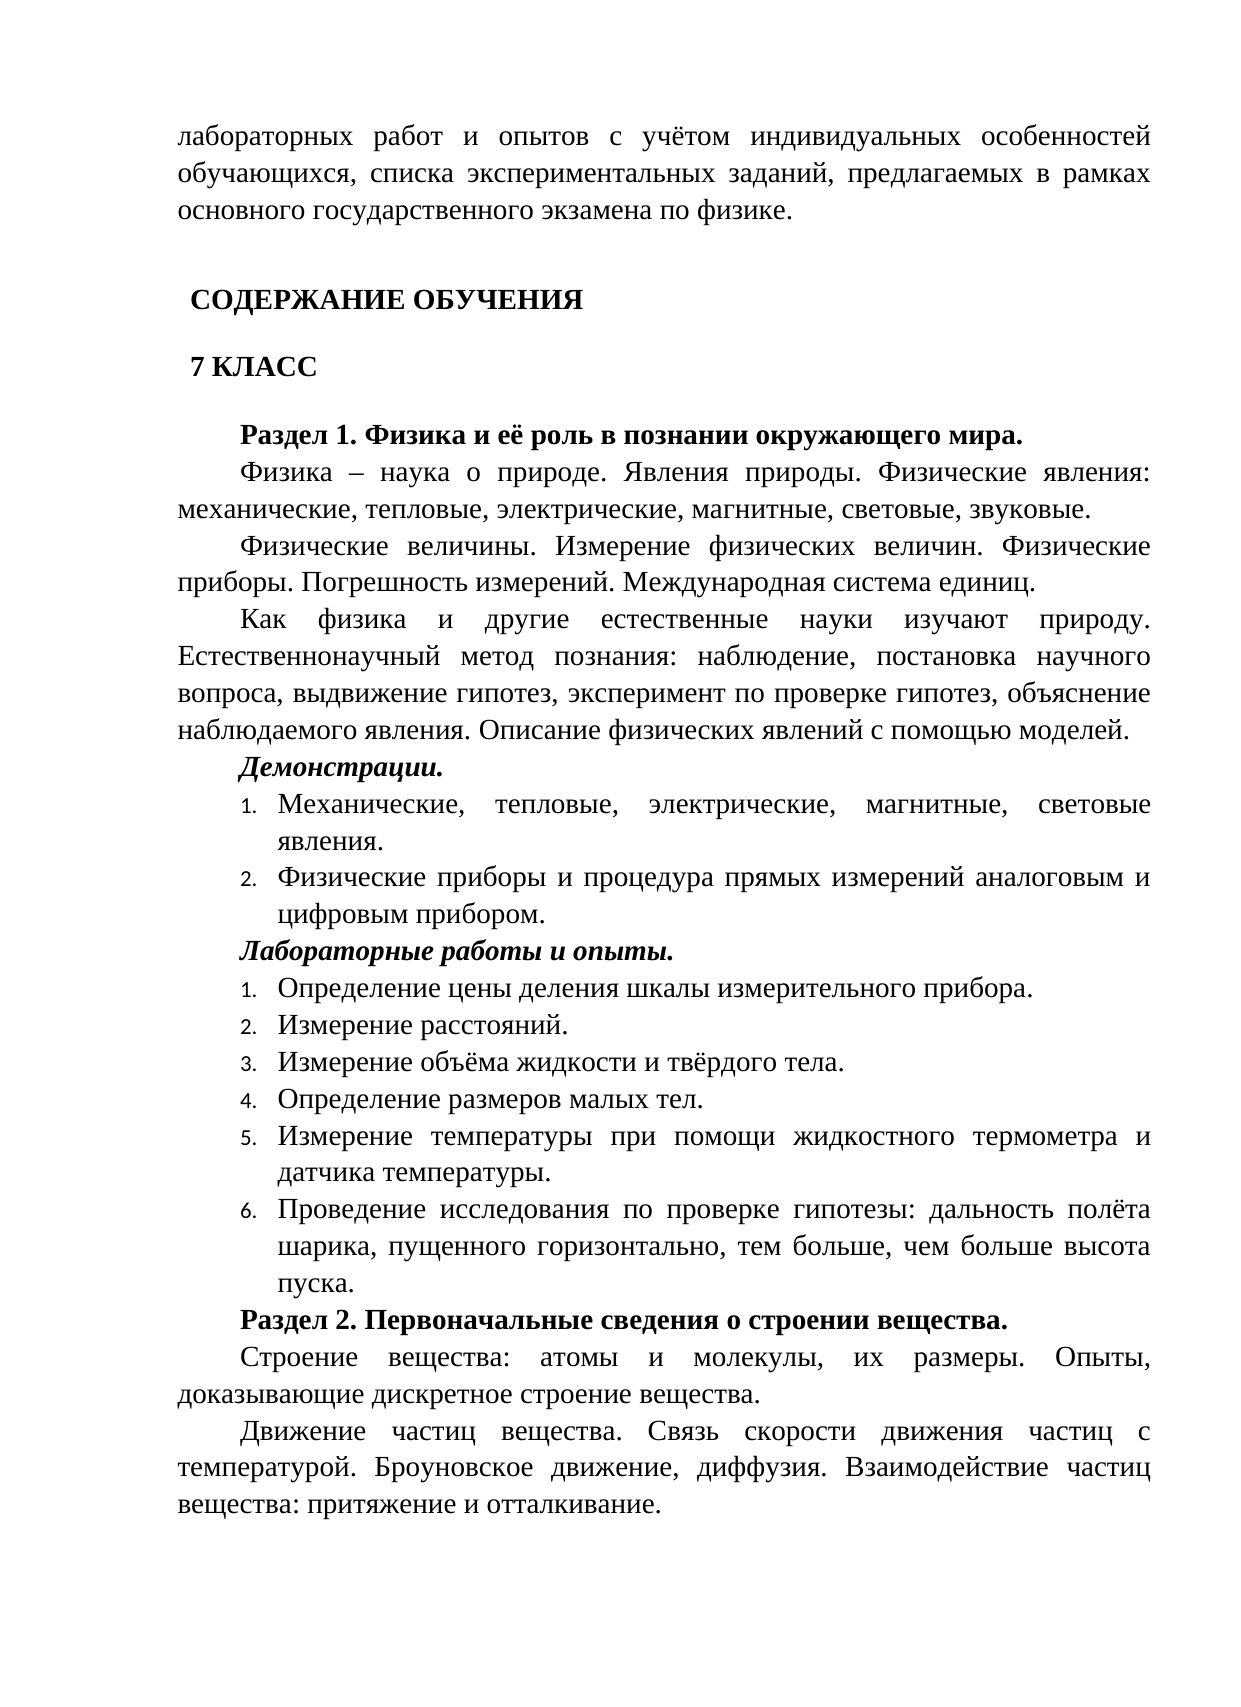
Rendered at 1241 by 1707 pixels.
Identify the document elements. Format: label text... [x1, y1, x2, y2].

text Физика – наука о природе. Явления природы. Физические явления: механические, тепловые, электрические, магнитные, световые, звуковые. [177, 454, 1152, 524]
list Физические приборы и процедура прямых измерений аналоговым и цифровым прибором. [240, 859, 1152, 930]
text Движение частиц вещества. Связь скорости движения частиц с температурой. Броуновское движение, диффузия. Взаимодействие частиц вещества: притяжение и отталкивание. [177, 1413, 1152, 1520]
text Раздел 1. Физика и её роль в познании окружающего мира. [177, 417, 1152, 451]
list Определение цены деления шкалы измерительного прибора. [240, 970, 1152, 1004]
list Измерение расстояний. [240, 1007, 1152, 1041]
list Механические, тепловые, электрические, магнитные, световые явления. [240, 786, 1152, 856]
text Раздел 2. Первоначальные сведения о строении вещества. [177, 1302, 1152, 1336]
text Демонстрации. [177, 749, 1152, 782]
text Физические величины. Измерение физических величин. Физические приборы. Погрешность измерений. Международная система единиц. [177, 528, 1152, 598]
list Измерение объёма жидкости и твёрдого тела. [240, 1044, 1152, 1077]
text 7 КЛАСС [190, 349, 1152, 383]
text Лабораторные работы и опыты. [177, 933, 1152, 967]
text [177, 118, 1152, 225]
text Строение вещества: атомы и молекулы, их размеры. Опыты, доказывающие дискретное строение вещества. [177, 1339, 1152, 1409]
list Измерение температуры при помощи жидкостного термометра и датчика температуры. [240, 1118, 1152, 1188]
text Как физика и другие естественные науки изучают природу. Естественно­научный метод познания: наблюдение, постановка научного вопроса, выдвижение гипотез, эксперимент по проверке гипотез, объяснение наблюдаемого явления. Описание физических явлений с помощью моделей. [177, 601, 1152, 746]
list Проведение исследования по проверке гипотезы: дальность полёта шарика, пущенного горизонтально, тем больше, чем больше высота пуска. [240, 1191, 1152, 1299]
list Определение размеров малых тел. [240, 1081, 1152, 1114]
text СОДЕРЖАНИЕ ОБУЧЕНИЯ [190, 282, 1152, 315]
